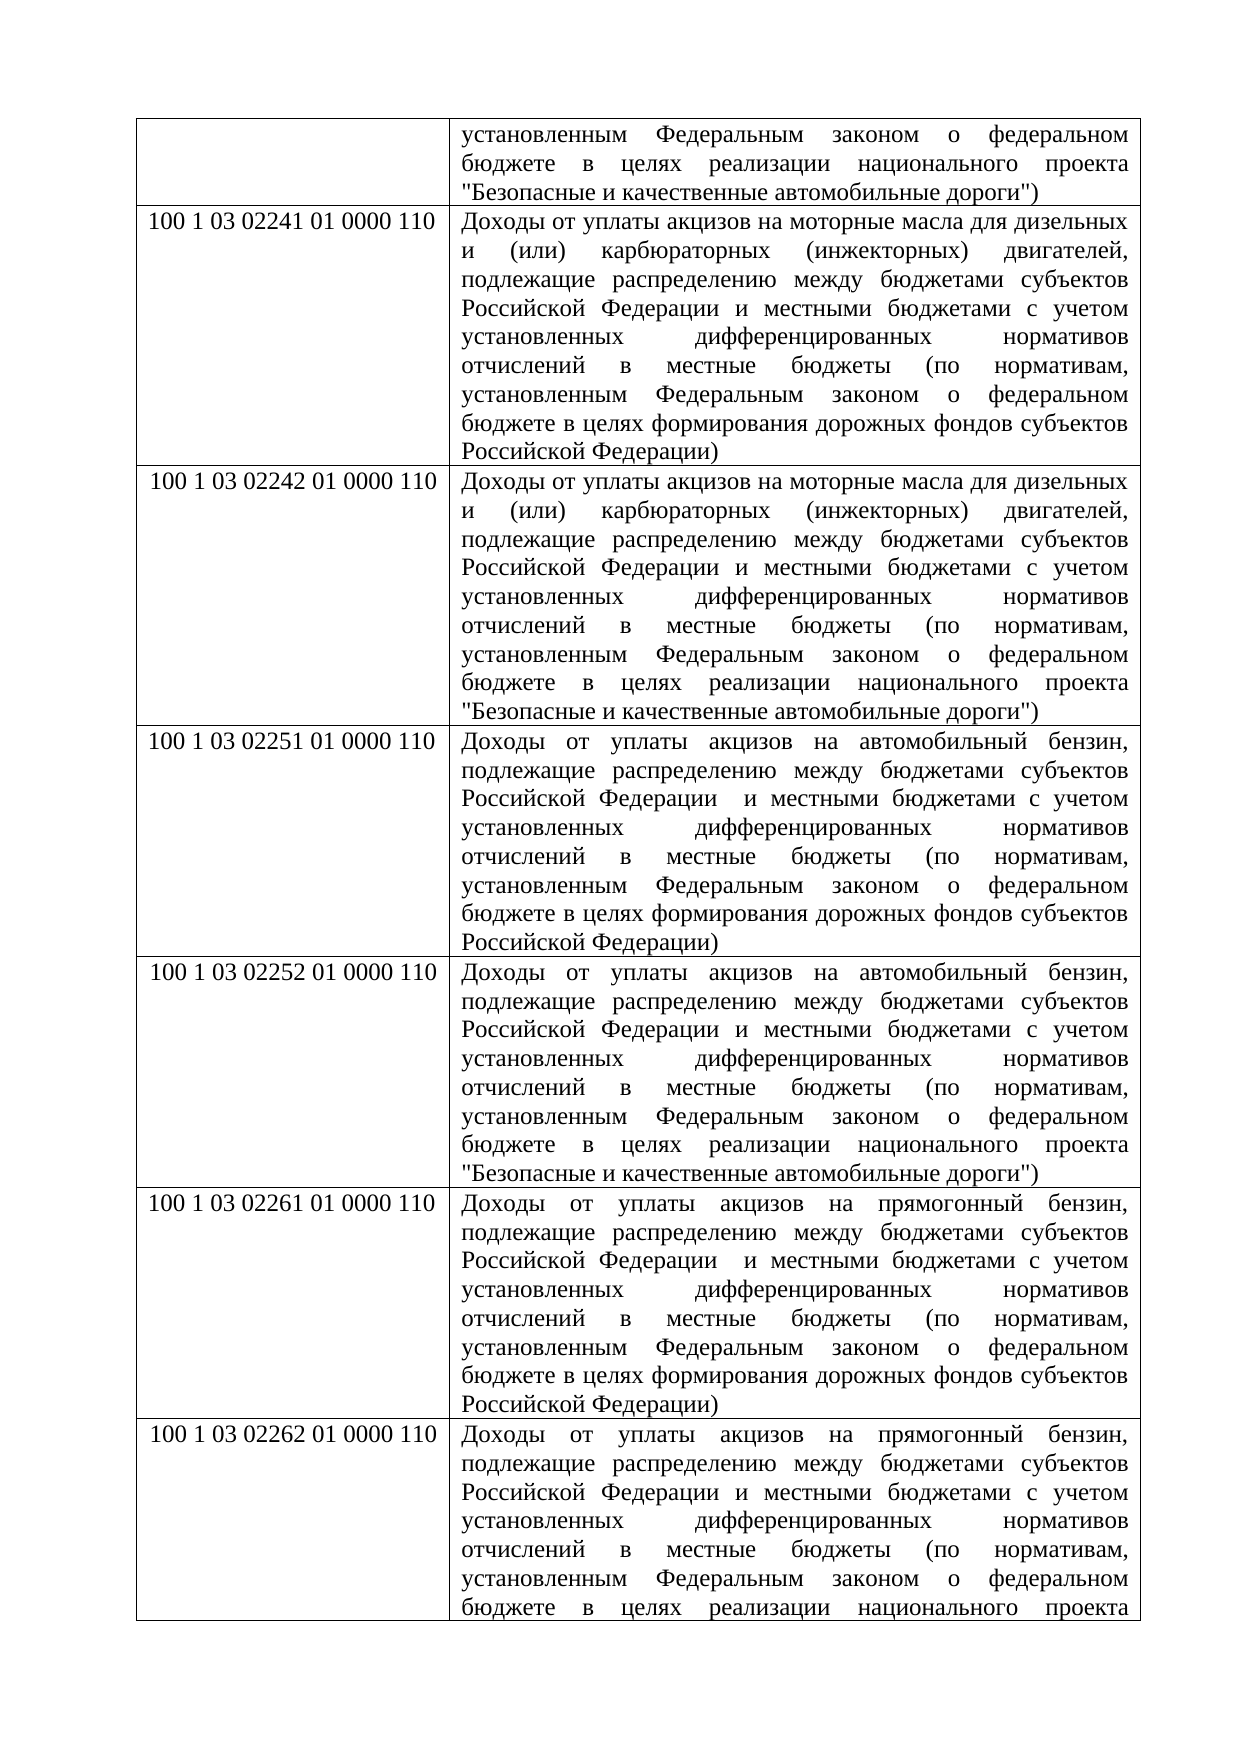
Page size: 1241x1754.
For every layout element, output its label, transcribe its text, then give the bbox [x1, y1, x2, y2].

table_cell 100 1 03 02251 01 0000 110 [137, 726, 449, 956]
table_cell Доходы от уплаты акцизов на автомобильный бензин, подлежащие распределению между бюджетами субъектов Российской Федерации и местными бюджетами с учетом установленных дифференцированных нормативов отчислений в местные бюджеты (по нормативам, установленным Федеральным законом о федеральном бюджете в целях реализации национального проекта "Безопасные и качественные автомобильные дороги") [450, 957, 1140, 1187]
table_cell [450, 119, 1140, 205]
table_cell Доходы от уплаты акцизов на автомобильный бензин, подлежащие распределению между бюджетами субъектов Российской Федерации и местными бюджетами с учетом установленных дифференцированных нормативов отчислений в местные бюджеты (по нормативам, установленным Федеральным законом о федеральном бюджете в целях формирования дорожных фондов субъектов Российской Федерации) [450, 726, 1140, 956]
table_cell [137, 1419, 449, 1620]
table_cell 100 1 03 02242 01 0000 110 [137, 466, 449, 725]
table_cell Доходы от уплаты акцизов на моторные масла для дизельных и (или) карбюраторных (инжекторных) двигателей, подлежащие распределению между бюджетами субъектов Российской Федерации и местными бюджетами с учетом установленных дифференцированных нормативов отчислений в местные бюджеты (по нормативам, установленным Федеральным законом о федеральном бюджете в целях формирования дорожных фондов субъектов Российской Федерации) [450, 206, 1140, 465]
table_cell 100 1 03 02261 01 0000 110 [137, 1188, 449, 1418]
table_cell 100 1 03 02252 01 0000 110 [137, 957, 449, 1187]
table_cell 100 1 03 02241 01 0000 110 [137, 206, 449, 465]
table_cell Доходы от уплаты акцизов на прямогонный бензин, подлежащие распределению между бюджетами субъектов Российской Федерации и местными бюджетами с учетом установленных дифференцированных нормативов отчислений в местные бюджеты (по нормативам, установленным Федеральным законом о федеральном бюджете в целях формирования дорожных фондов субъектов Российской Федерации) [450, 1188, 1140, 1418]
table_cell Доходы от уплаты акцизов на моторные масла для дизельных и (или) карбюраторных (инжекторных) двигателей, подлежащие распределению между бюджетами субъектов Российской Федерации и местными бюджетами с учетом установленных дифференцированных нормативов отчислений в местные бюджеты (по нормативам, установленным Федеральным законом о федеральном бюджете в целях реализации национального проекта "Безопасные и качественные автомобильные дороги") [450, 466, 1140, 725]
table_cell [450, 1419, 1140, 1620]
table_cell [137, 119, 449, 205]
